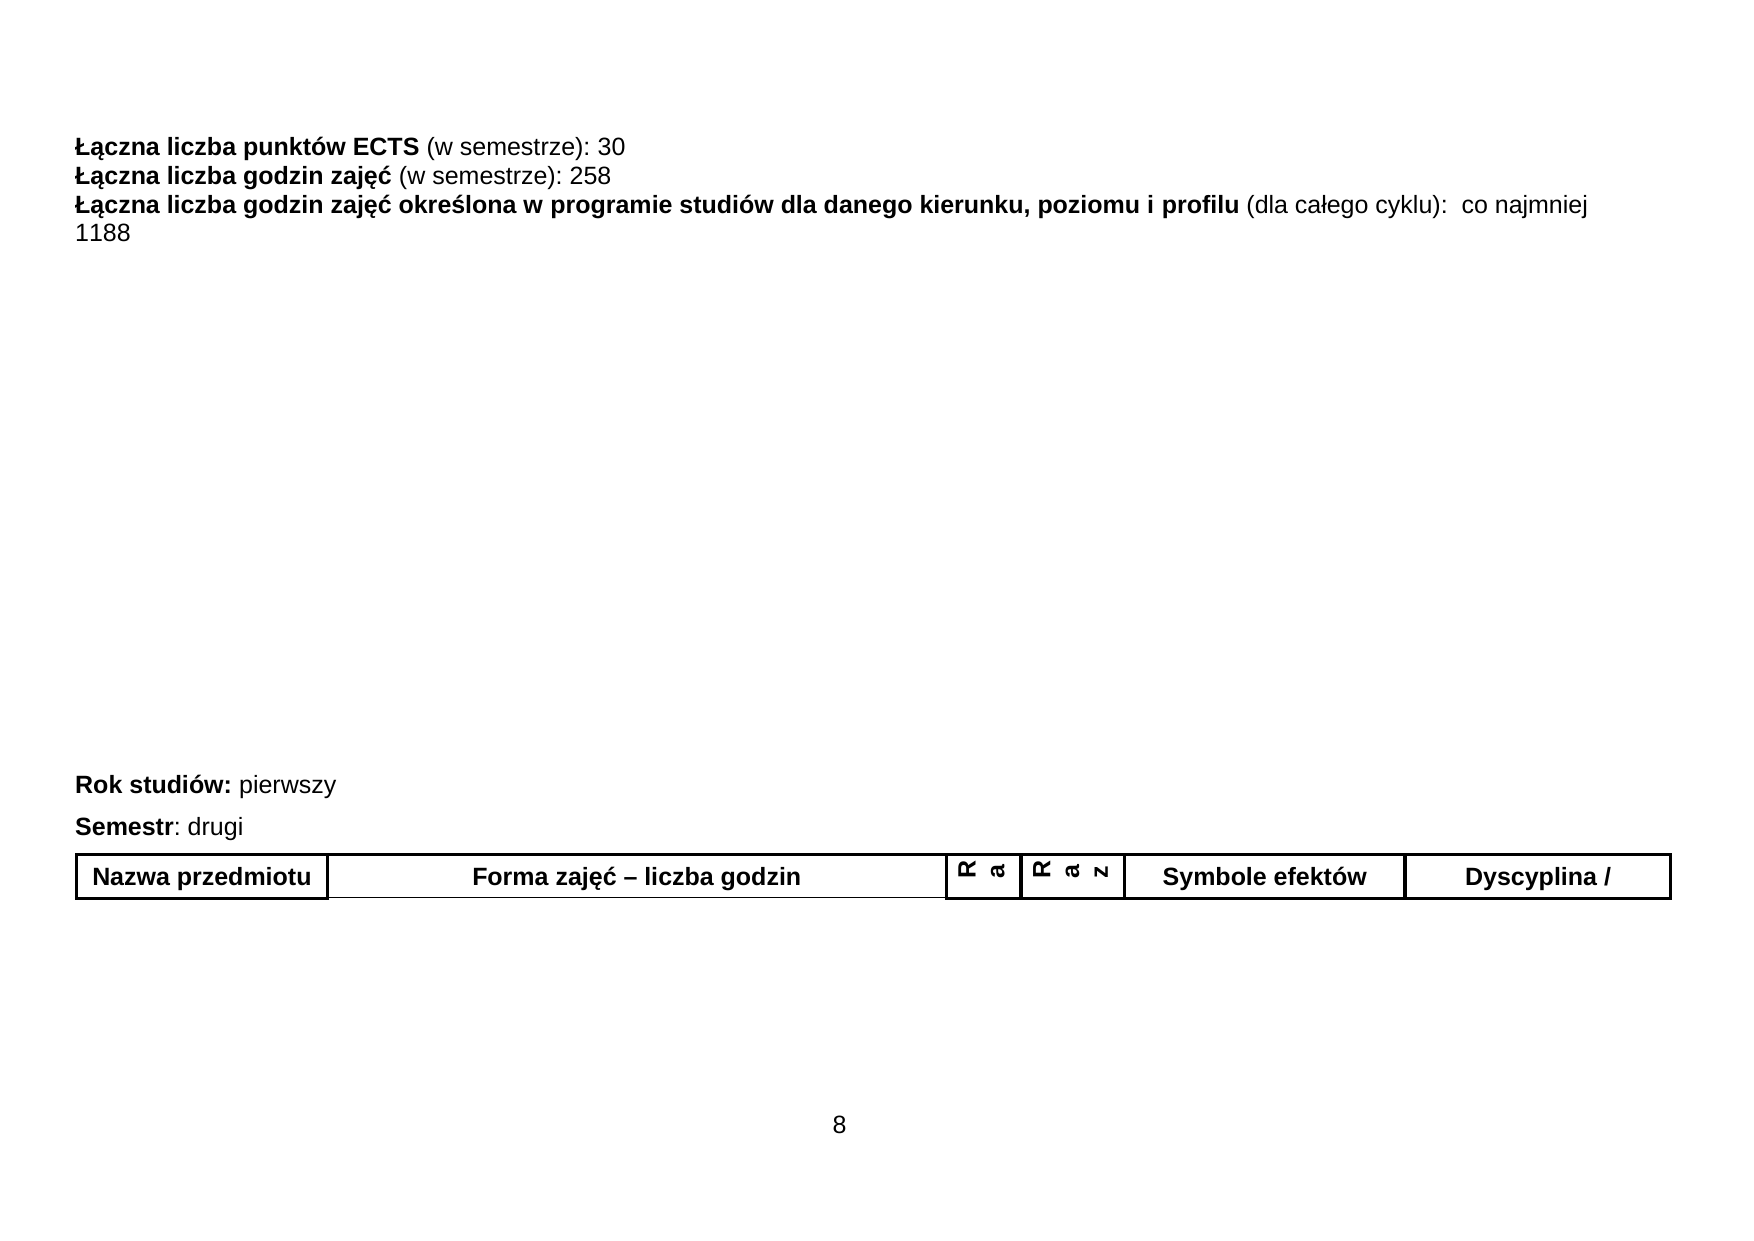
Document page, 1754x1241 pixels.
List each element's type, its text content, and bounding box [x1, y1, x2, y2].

text Łączna liczba godzin zajęć (w semestrze): 258 [75, 161, 1604, 190]
table_header Nazwa przedmiotu [78, 856, 326, 897]
text Rok studiów: pierwszy [75, 771, 1604, 799]
text Łączna liczba punktów ECTS (w semestrze): 30 [75, 132, 1604, 161]
table_header Razem: punkty ECTS [1023, 856, 1123, 897]
table_header Forma zajęć – liczba godzin [329, 856, 945, 897]
text Łączna liczba godzin zajęć określona w programie studiów dla danego kierunku, poziomu i profilu (dla całego cyklu): co najmniej 1188 [75, 190, 1604, 247]
text Semestr: drugi [75, 812, 1604, 841]
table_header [1126, 856, 1403, 897]
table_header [1407, 856, 1669, 897]
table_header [948, 856, 1019, 897]
